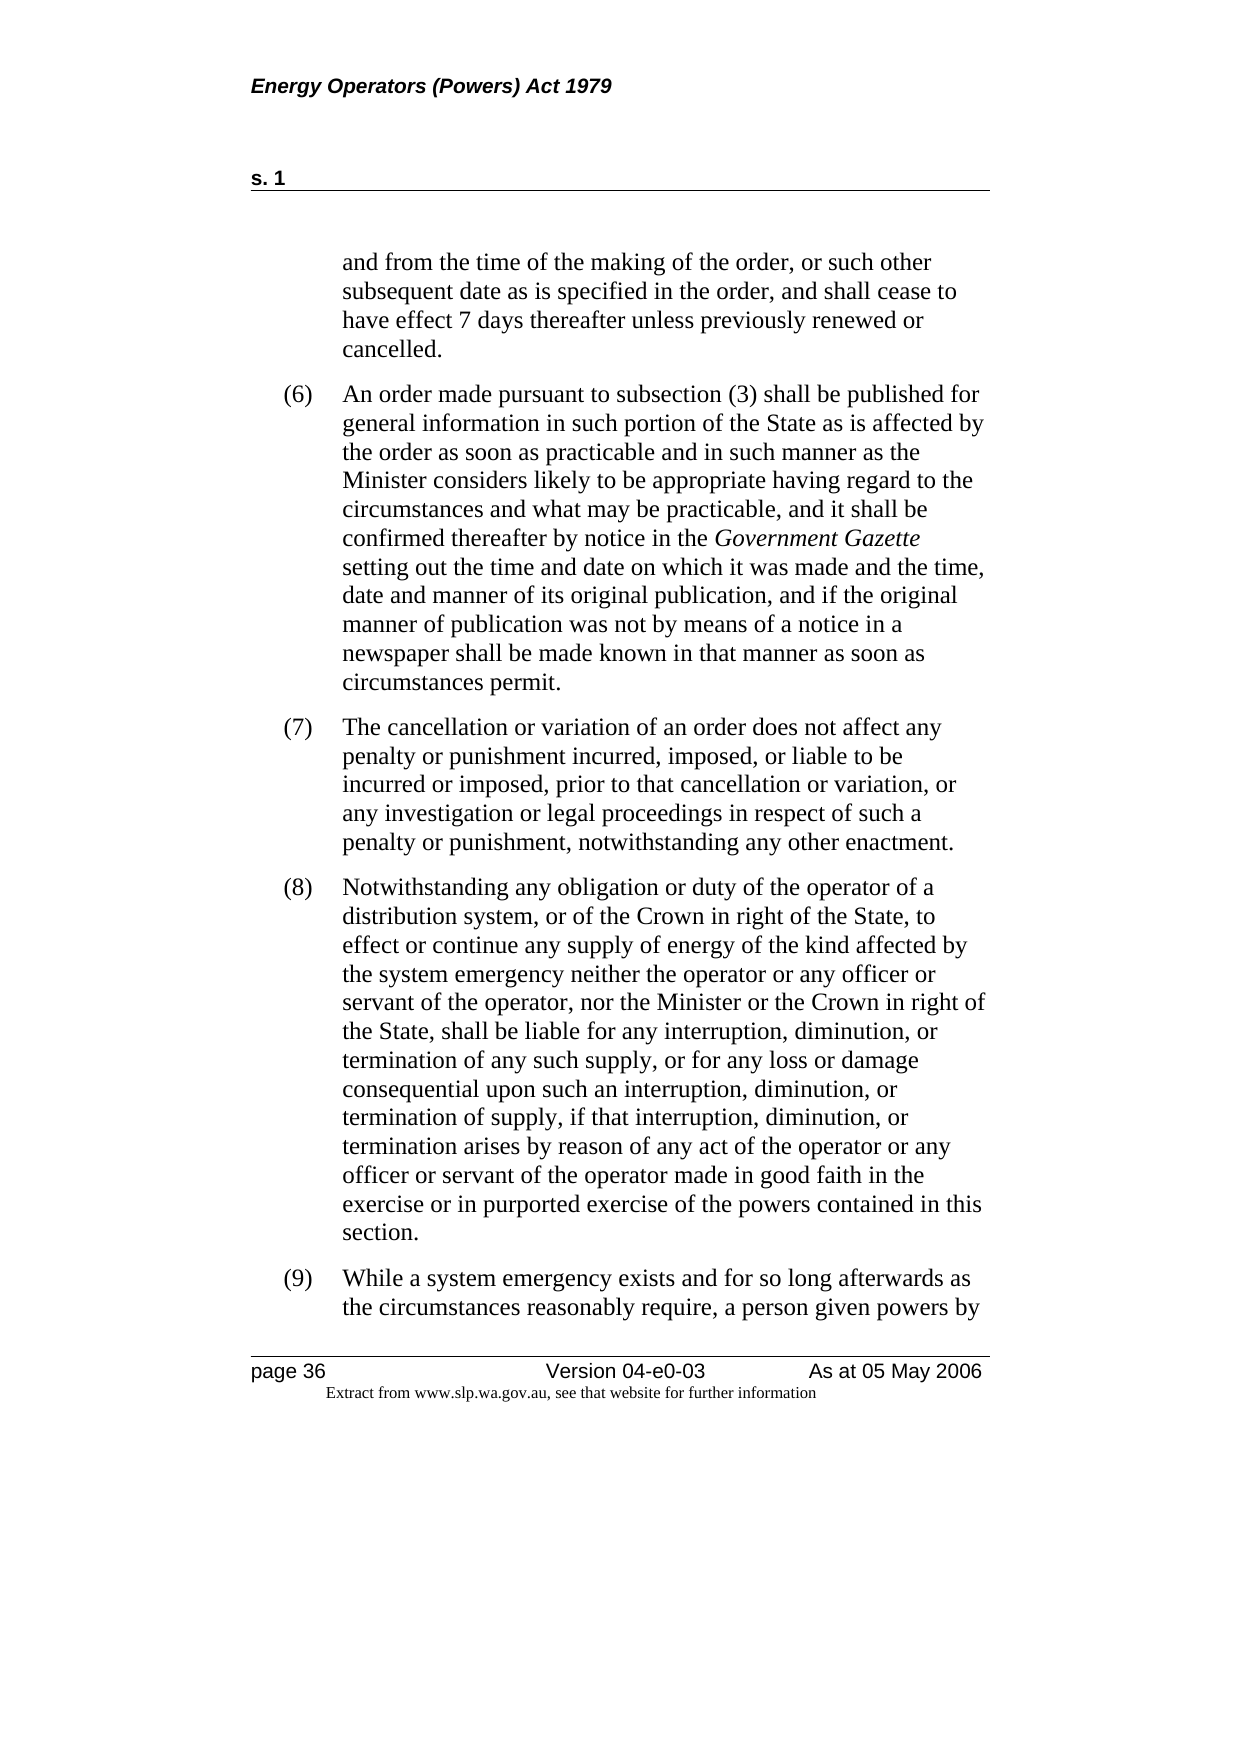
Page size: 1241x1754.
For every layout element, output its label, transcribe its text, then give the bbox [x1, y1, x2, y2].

text (8) Notwithstanding any obligation or duty of the operator of a distribution system, or of the Crown in right of the State, to effect or continue any supply of energy of the kind affected by the system emergency neither the operator or any officer or servant of the operator, nor the Minister or the Crown in right of the State, shall be liable for any interruption, diminution, or termination of any such supply, or for any loss or damage consequential upon such an interruption, diminution, or termination of supply, if that interruption, diminution, or termination arises by reason of any act of the operator or any officer or servant of the operator made in good faith in the exercise or in purported exercise of the powers contained in this section. [251, 872, 990, 1246]
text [251, 247, 990, 362]
text (6) An order made pursuant to subsection (3) shall be published for general information in such portion of the State as is affected by the order as soon as practicable and in such manner as the Minister considers likely to be appropriate having regard to the circumstances and what may be practicable, and it shall be confirmed thereafter by notice in the Government Gazette setting out the time and date on which it was made and the time, date and manner of its original publication, and if the original manner of publication was not by means of a notice in a newspaper shall be made known in that manner as soon as circumstances permit. [251, 379, 990, 695]
text (7) The cancellation or variation of an order does not affect any penalty or punishment incurred, imposed, or liable to be incurred or imposed, prior to that cancellation or variation, or any investigation or legal proceedings in respect of such a penalty or punishment, notwithstanding any other enactment. [251, 712, 990, 856]
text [251, 1263, 990, 1320]
